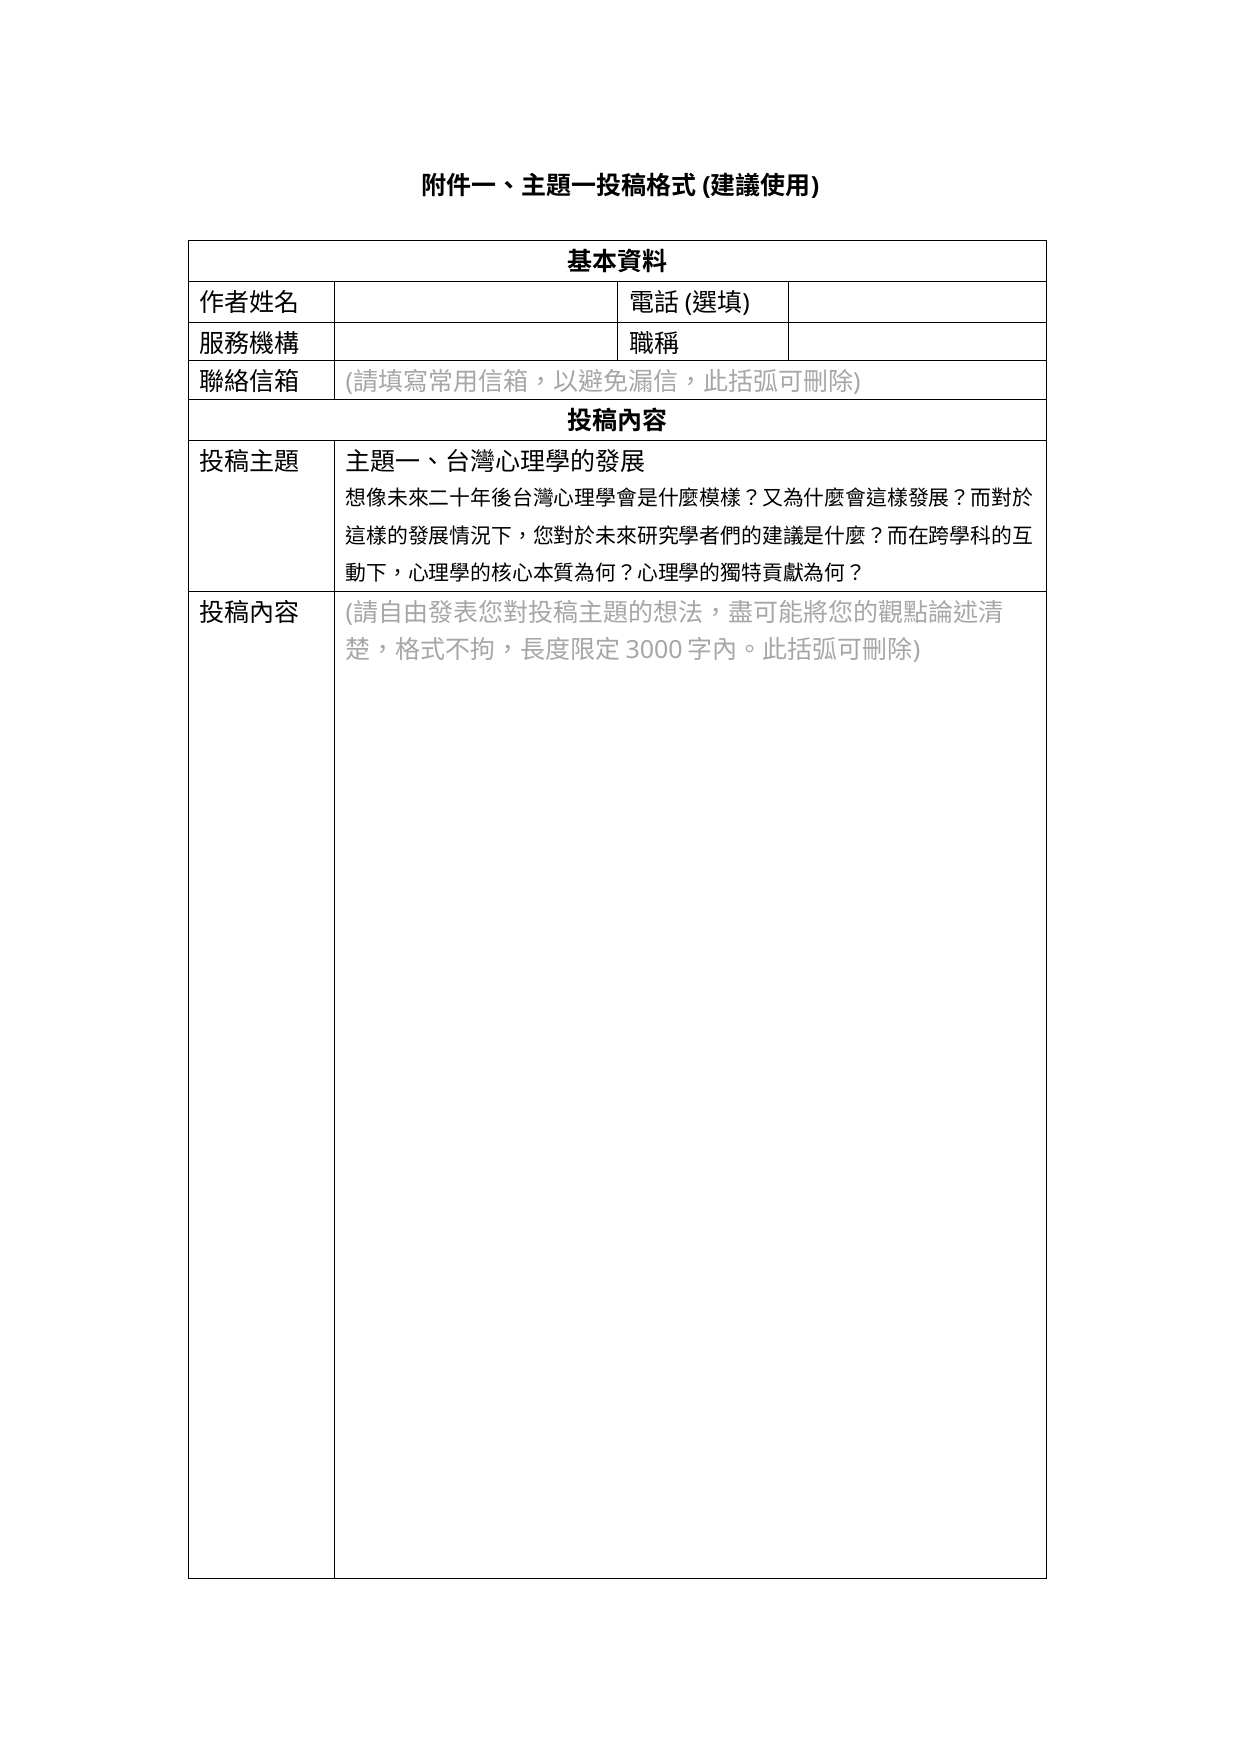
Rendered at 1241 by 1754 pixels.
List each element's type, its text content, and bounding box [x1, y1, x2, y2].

table_cell (請填寫常用信箱，以避免漏信，此括弧可刪除) [335, 361, 1046, 399]
table_cell [789, 282, 1046, 322]
table_cell [335, 323, 617, 360]
table_cell 作者姓名 [189, 282, 334, 322]
table_cell 投稿內容 [189, 400, 1046, 439]
table_cell 主題一、台灣心理學的發展 想像未來二十年後台灣心理學會是什麼模樣？又為什麼會這樣發展？而對於這樣的發展情況下，您對於未來研究學者們的建議是什麼？而在跨學科的互動下，心理學的核心本質為何？心理學的獨特貢獻為何？ [335, 441, 1046, 591]
text 附件一、主題一投稿格式 (建議使用) [187, 164, 1053, 202]
table_cell [789, 323, 1046, 360]
table_header 基本資料 [189, 241, 1046, 281]
table_cell 職稱 [618, 323, 788, 360]
table_cell 電話 (選填) [618, 282, 788, 322]
table_cell (請自由發表您對投稿主題的想法，盡可能將您的觀點論述清楚，格式不拘，長度限定3000字內。此括弧可刪除) [335, 592, 1046, 1577]
table_cell 聯絡信箱 [189, 361, 334, 399]
table_cell 投稿內容 [189, 592, 334, 1577]
table_cell 服務機構 [189, 323, 334, 360]
table_cell [335, 282, 617, 322]
table_cell 投稿主題 [189, 441, 334, 591]
